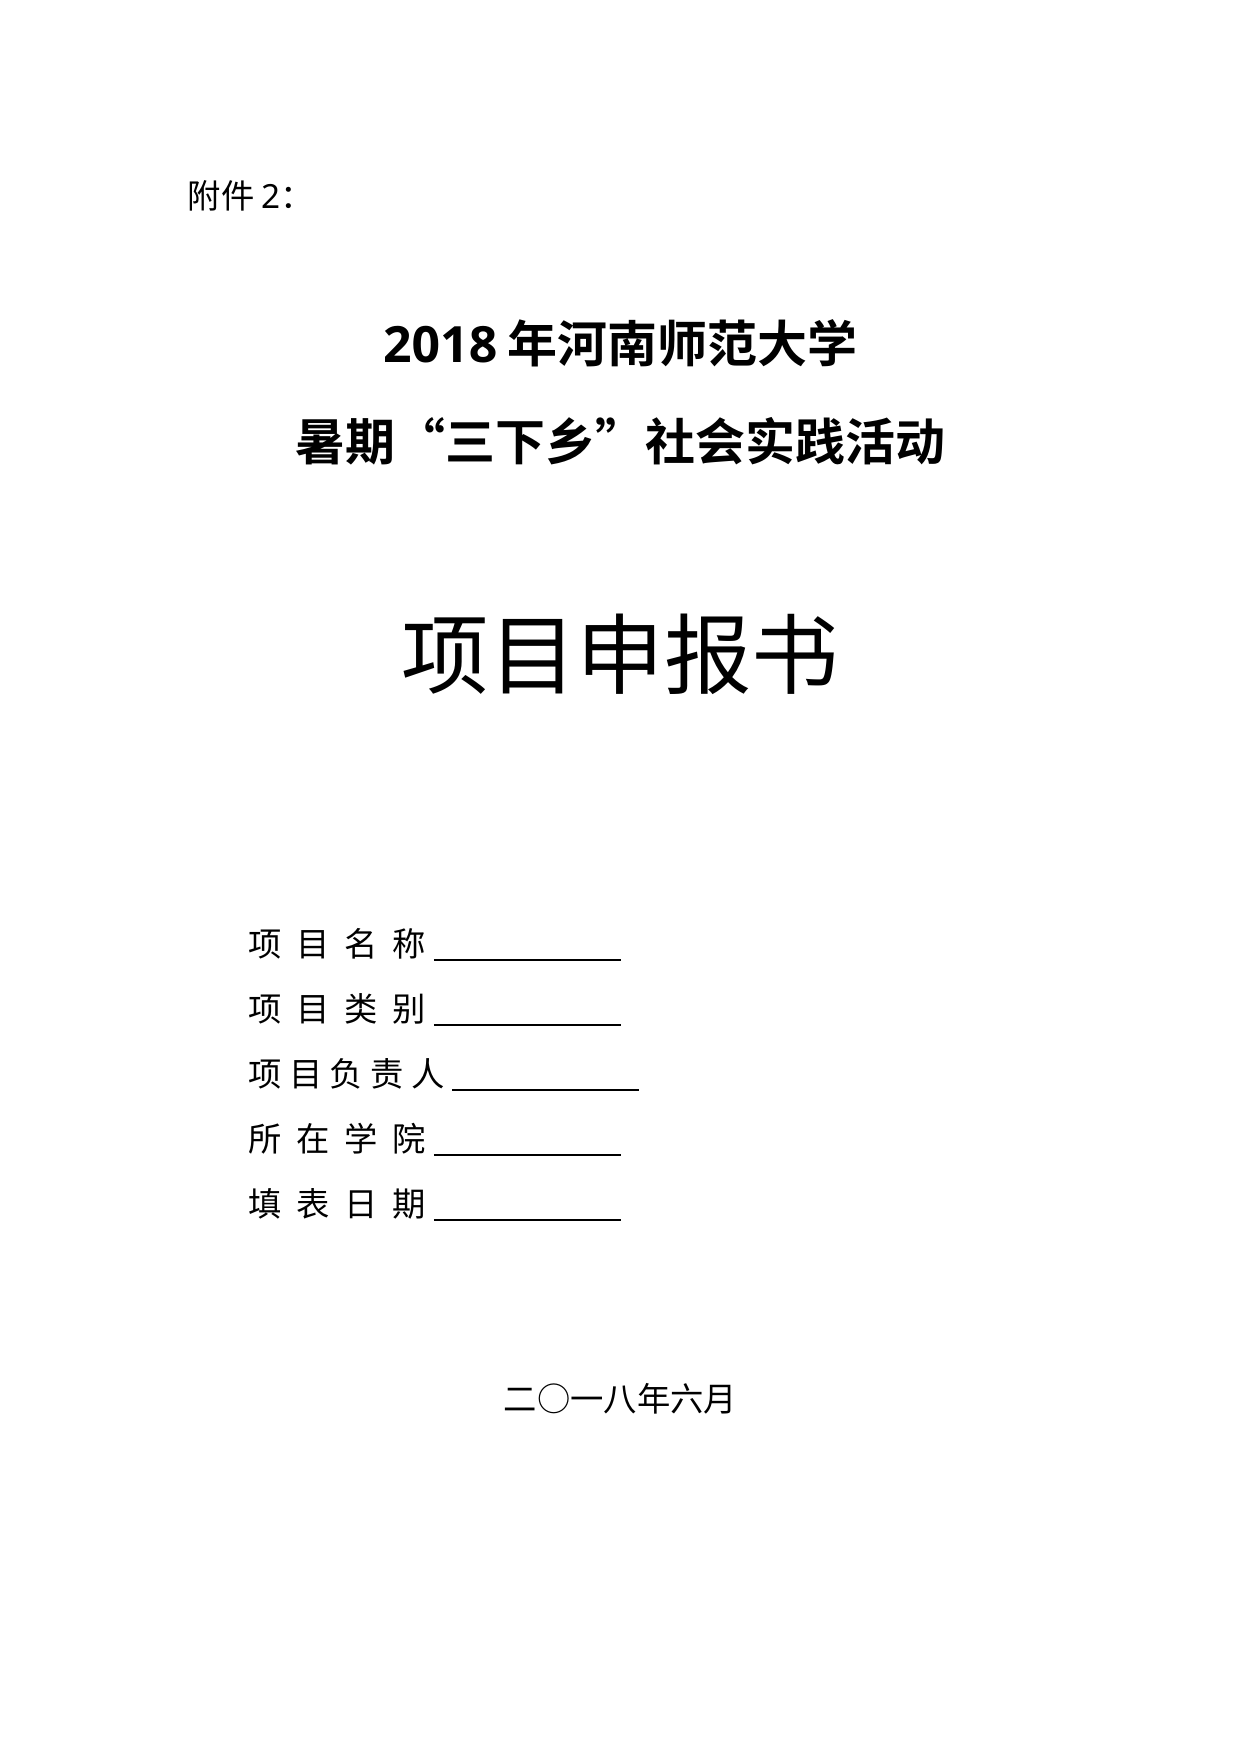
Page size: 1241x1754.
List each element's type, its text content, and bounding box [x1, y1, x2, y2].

text 所 在 学 院 [187, 1104, 1053, 1169]
text 项 目 类 别 [187, 974, 1053, 1039]
text 暑期“三下乡”社会实践活动 [187, 389, 1053, 487]
text 填 表 日 期 [187, 1169, 1053, 1234]
text 二○一八年六月 [187, 1364, 1053, 1429]
text 附件2： [187, 162, 1053, 227]
text 项目申报书 [187, 584, 1053, 714]
text 2018年河南师范大学 [187, 292, 1053, 389]
text 项 目 负 责 人 [187, 1039, 1053, 1104]
text 项 目 名 称 [187, 909, 1053, 974]
